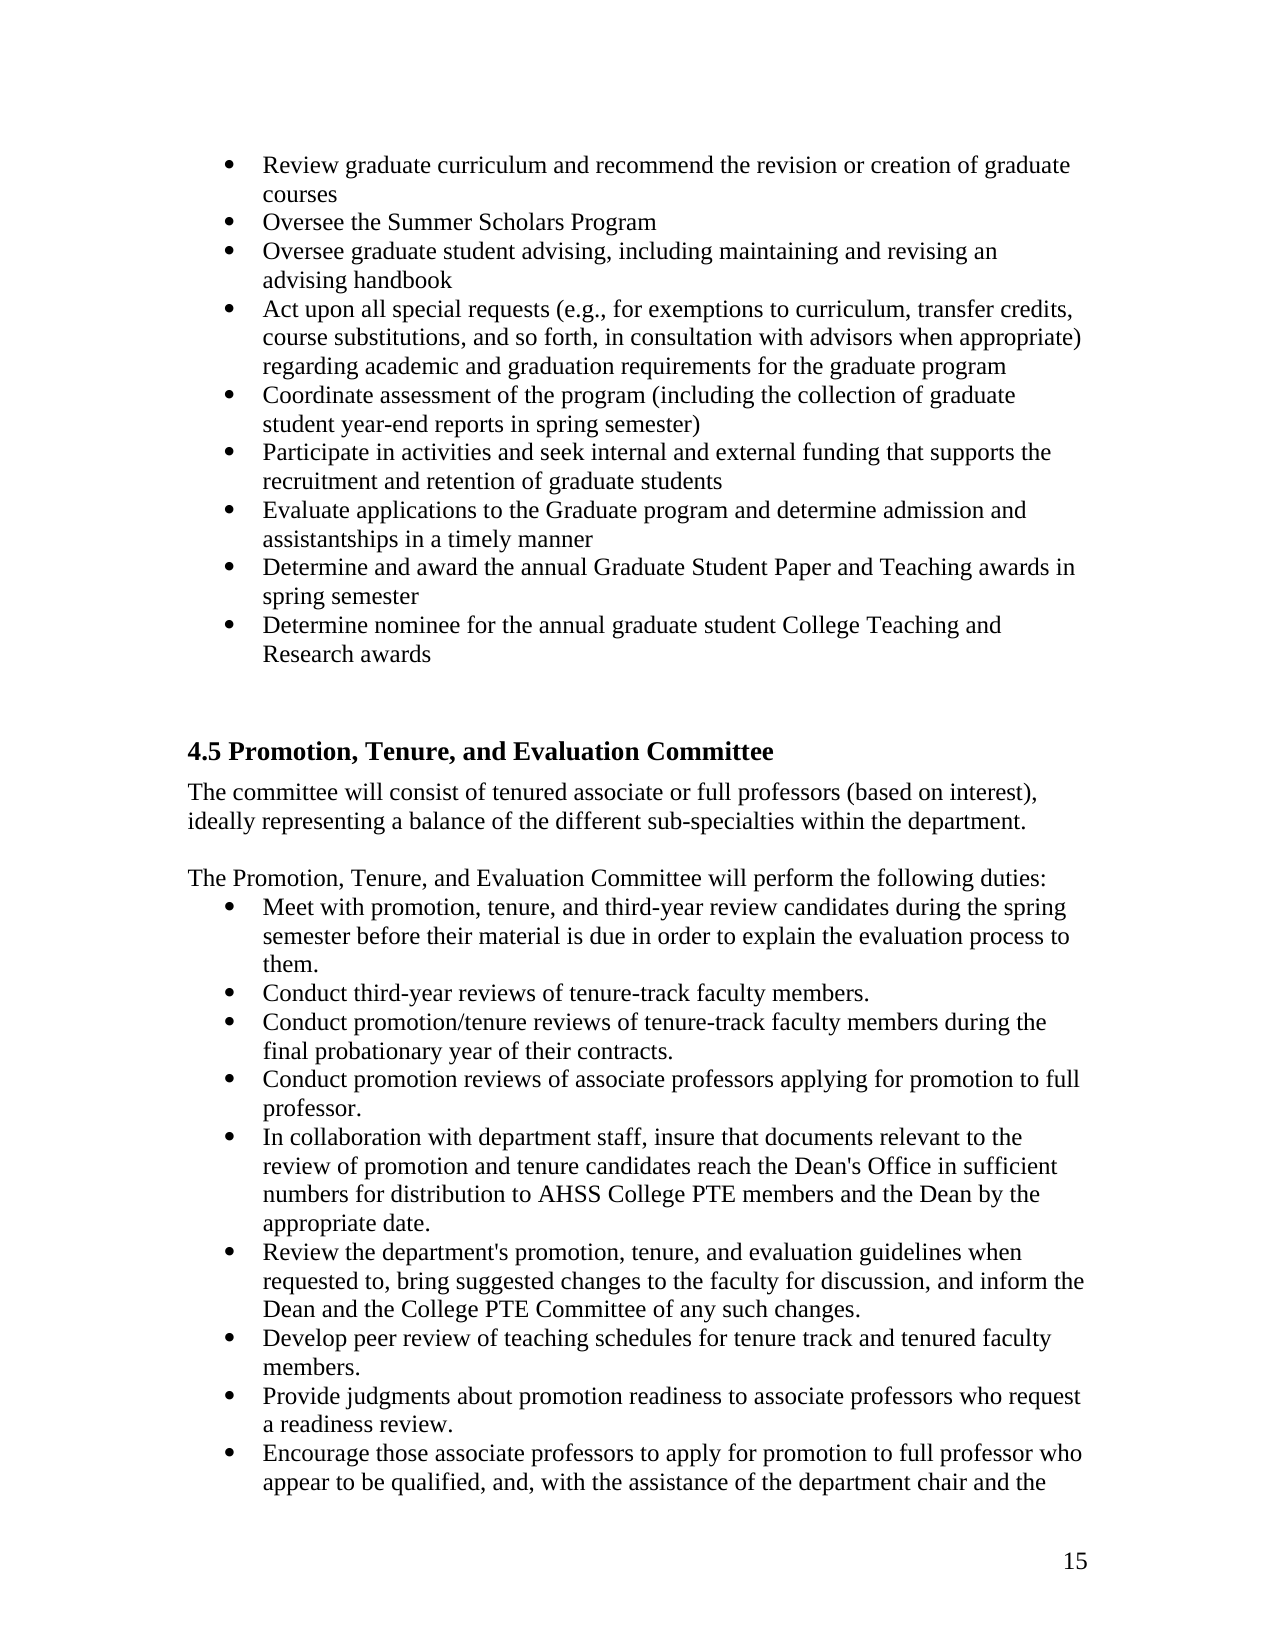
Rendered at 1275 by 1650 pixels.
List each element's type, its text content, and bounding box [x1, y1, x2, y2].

list Oversee the Summer Scholars Program [225, 207, 1087, 236]
list Conduct third-year reviews of tenure-track faculty members. [225, 978, 1087, 1007]
text The committee will consist of tenured associate or full professors (based on interest), ideally representing a balance of the different sub-specialties within the department. [187, 777, 1087, 834]
list Determine and award the annual Graduate Student Paper and Teaching awards in spring semester [225, 552, 1087, 610]
list In collaboration with department staff, insure that documents relevant to the review of promotion and tenure candidates reach the Dean's Office in sufficient numbers for distribution to AHSS College PTE members and the Dean by the appropriate date. [225, 1122, 1087, 1237]
list Determine nominee for the annual graduate student College Teaching and Research awards [225, 610, 1087, 667]
list Provide judgments about promotion readiness to associate professors who request a readiness review. [225, 1381, 1087, 1438]
list Review the department's promotion, tenure, and evaluation guidelines when requested to, bring suggested changes to the faculty for discussion, and inform the Dean and the College PTE Committee of any such changes. [225, 1237, 1087, 1323]
list Oversee graduate student advising, including maintaining and revising an advising handbook [225, 236, 1087, 294]
text The Promotion, Tenure, and Evaluation Committee will perform the following duties: [187, 863, 1087, 892]
subtitle 4.5 Promotion, Tenure, and Evaluation Committee [187, 735, 1087, 767]
list Conduct promotion reviews of associate professors applying for promotion to full professor. [225, 1064, 1087, 1122]
list Participate in activities and seek internal and external funding that supports the recruitment and retention of graduate students [225, 437, 1087, 495]
list Develop peer review of teaching schedules for tenure track and tenured faculty members. [225, 1323, 1087, 1381]
list Evaluate applications to the Graduate program and determine admission and assistantships in a timely manner [225, 495, 1087, 552]
list Conduct promotion/tenure reviews of tenure-track faculty members during the final probationary year of their contracts. [225, 1007, 1087, 1064]
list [225, 1438, 1087, 1496]
list Act upon all special requests (e.g., for exemptions to curriculum, transfer credits, course substitutions, and so forth, in consultation with advisors when appropriate) regarding academic and graduation requirements for the graduate program [225, 294, 1087, 380]
list Coordinate assessment of the program (including the collection of graduate student year-end reports in spring semester) [225, 380, 1087, 437]
list Meet with promotion, tenure, and third-year review candidates during the spring semester before their material is due in order to explain the evaluation process to them. [225, 892, 1087, 978]
list Review graduate curriculum and recommend the revision or creation of graduate courses [225, 150, 1087, 207]
